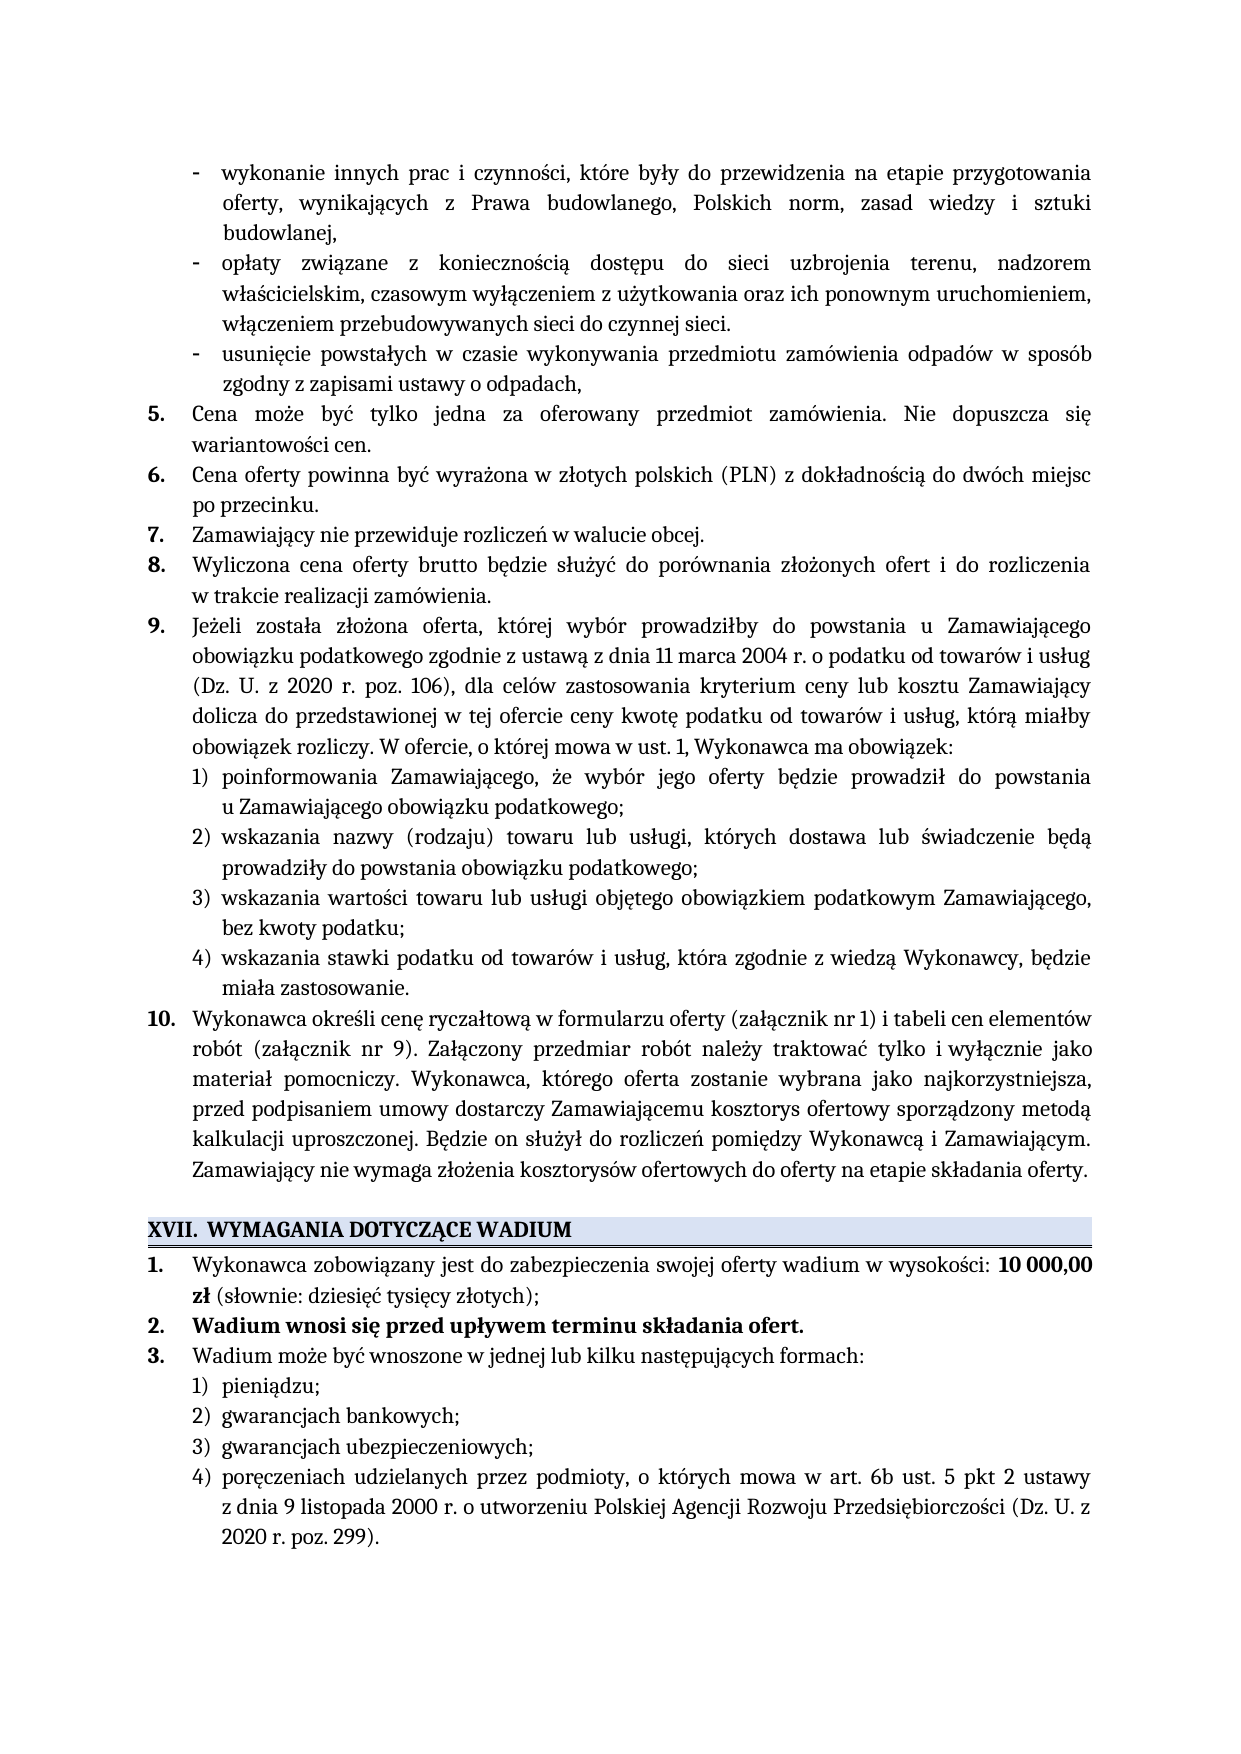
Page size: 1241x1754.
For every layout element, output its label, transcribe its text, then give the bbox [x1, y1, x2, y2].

text 3) gwarancjach ubezpieczeniowych; [192, 1433, 1092, 1460]
text 2) wskazania nazwy (rodzaju) towaru lub usługi, których dostawa lub świadczenie będą prowadziły do powstania obowiązku podatkowego; [192, 824, 1092, 881]
text 2. Wadium wnosi się przed upływem terminu składania ofert. [148, 1313, 1092, 1339]
text 10. Wykonawca określi cenę ryczałtową w formularzu oferty (załącznik nr 1) i tabeli cen elementów robót (załącznik nr 9). Załączony przedmiar robót należy traktować tylko i wyłącznie jako materiał pomocniczy. Wykonawca, którego oferta zostanie wybrana jako najkorzystniejsza, przed podpisaniem umowy dostarczy Zamawiającemu kosztorys ofertowy sporządzony metodą kalkulacji uproszczonej. Będzie on służył do rozliczeń pomiędzy Wykonawcą i Zamawiającym. Zamawiający nie wymaga złożenia kosztorysów ofertowych do oferty na etapie składania oferty. [148, 1005, 1092, 1183]
text 2) gwarancjach bankowych; [192, 1403, 1092, 1429]
text 1) poinformowania Zamawiającego, że wybór jego oferty będzie prowadził do powstania u Zamawiającego obowiązku podatkowego; [192, 764, 1092, 820]
list usunięcie powstałych w czasie wykonywania przedmiotu zamówienia odpadów w sposób zgodny z zapisami ustawy o odpadach, [192, 341, 1092, 397]
list wykonanie innych prac i czynności, które były do przewidzenia na etapie przygotowania oferty, wynikających z Prawa budowlanego, Polskich norm, zasad wiedzy i sztuki budowlanej, [192, 159, 1092, 246]
text 5. Cena może być tylko jedna za oferowany przedmiot zamówienia. Nie dopuszcza się wariantowości cen. [148, 401, 1092, 458]
text 1) pieniądzu; [192, 1373, 1092, 1399]
list opłaty związane z koniecznością dostępu do sieci uzbrojenia terenu, nadzorem właścicielskim, czasowym wyłączeniem z użytkowania oraz ich ponownym uruchomieniem, włączeniem przebudowywanych sieci do czynnej sieci. [192, 250, 1092, 337]
text 3. Wadium może być wnoszone w jednej lub kilku następujących formach: [148, 1343, 1092, 1369]
text 3) wskazania wartości towaru lub usługi objętego obowiązkiem podatkowym Zamawiającego, bez kwoty podatku; [192, 884, 1092, 941]
text 1. Wykonawca zobowiązany jest do zabezpieczenia swojej oferty wadium w wysokości: 10 000,00 zł (słownie: dziesięć tysięcy złotych); [148, 1252, 1092, 1309]
text 6. Cena oferty powinna być wyrażona w złotych polskich (PLN) z dokładnością do dwóch miejsc po przecinku. [148, 462, 1092, 518]
text 4) wskazania stawki podatku od towarów i usług, która zgodnie z wiedzą Wykonawcy, będzie miała zastosowanie. [192, 945, 1092, 1001]
text XVII. WYMAGANIA DOTYCZĄCE WADIUM [148, 1217, 1092, 1245]
text 4) poręczeniach udzielanych przez podmioty, o których mowa w art. 6b ust. 5 pkt 2 ustawy z dnia 9 listopada 2000 r. o utworzeniu Polskiej Agencji Rozwoju Przedsiębiorczości (Dz. U. z 2020 r. poz. 299). [192, 1464, 1092, 1550]
text 7. Zamawiający nie przewiduje rozliczeń w walucie obcej. [148, 522, 1092, 548]
text 9. Jeżeli została złożona oferta, której wybór prowadziłby do powstania u Zamawiającego obowiązku podatkowego zgodnie z ustawą z dnia 11 marca 2004 r. o podatku od towarów i usług (Dz. U. z 2020 r. poz. 106), dla celów zastosowania kryterium ceny lub kosztu Zamawiający dolicza do przedstawionej w tej ofercie ceny kwotę podatku od towarów i usług, którą miałby obowiązek rozliczy. W ofercie, o której mowa w ust. 1, Wykonawca ma obowiązek: [148, 613, 1092, 760]
text 8. Wyliczona cena oferty brutto będzie służyć do porównania złożonych ofert i do rozliczenia w trakcie realizacji zamówienia. [148, 552, 1092, 609]
